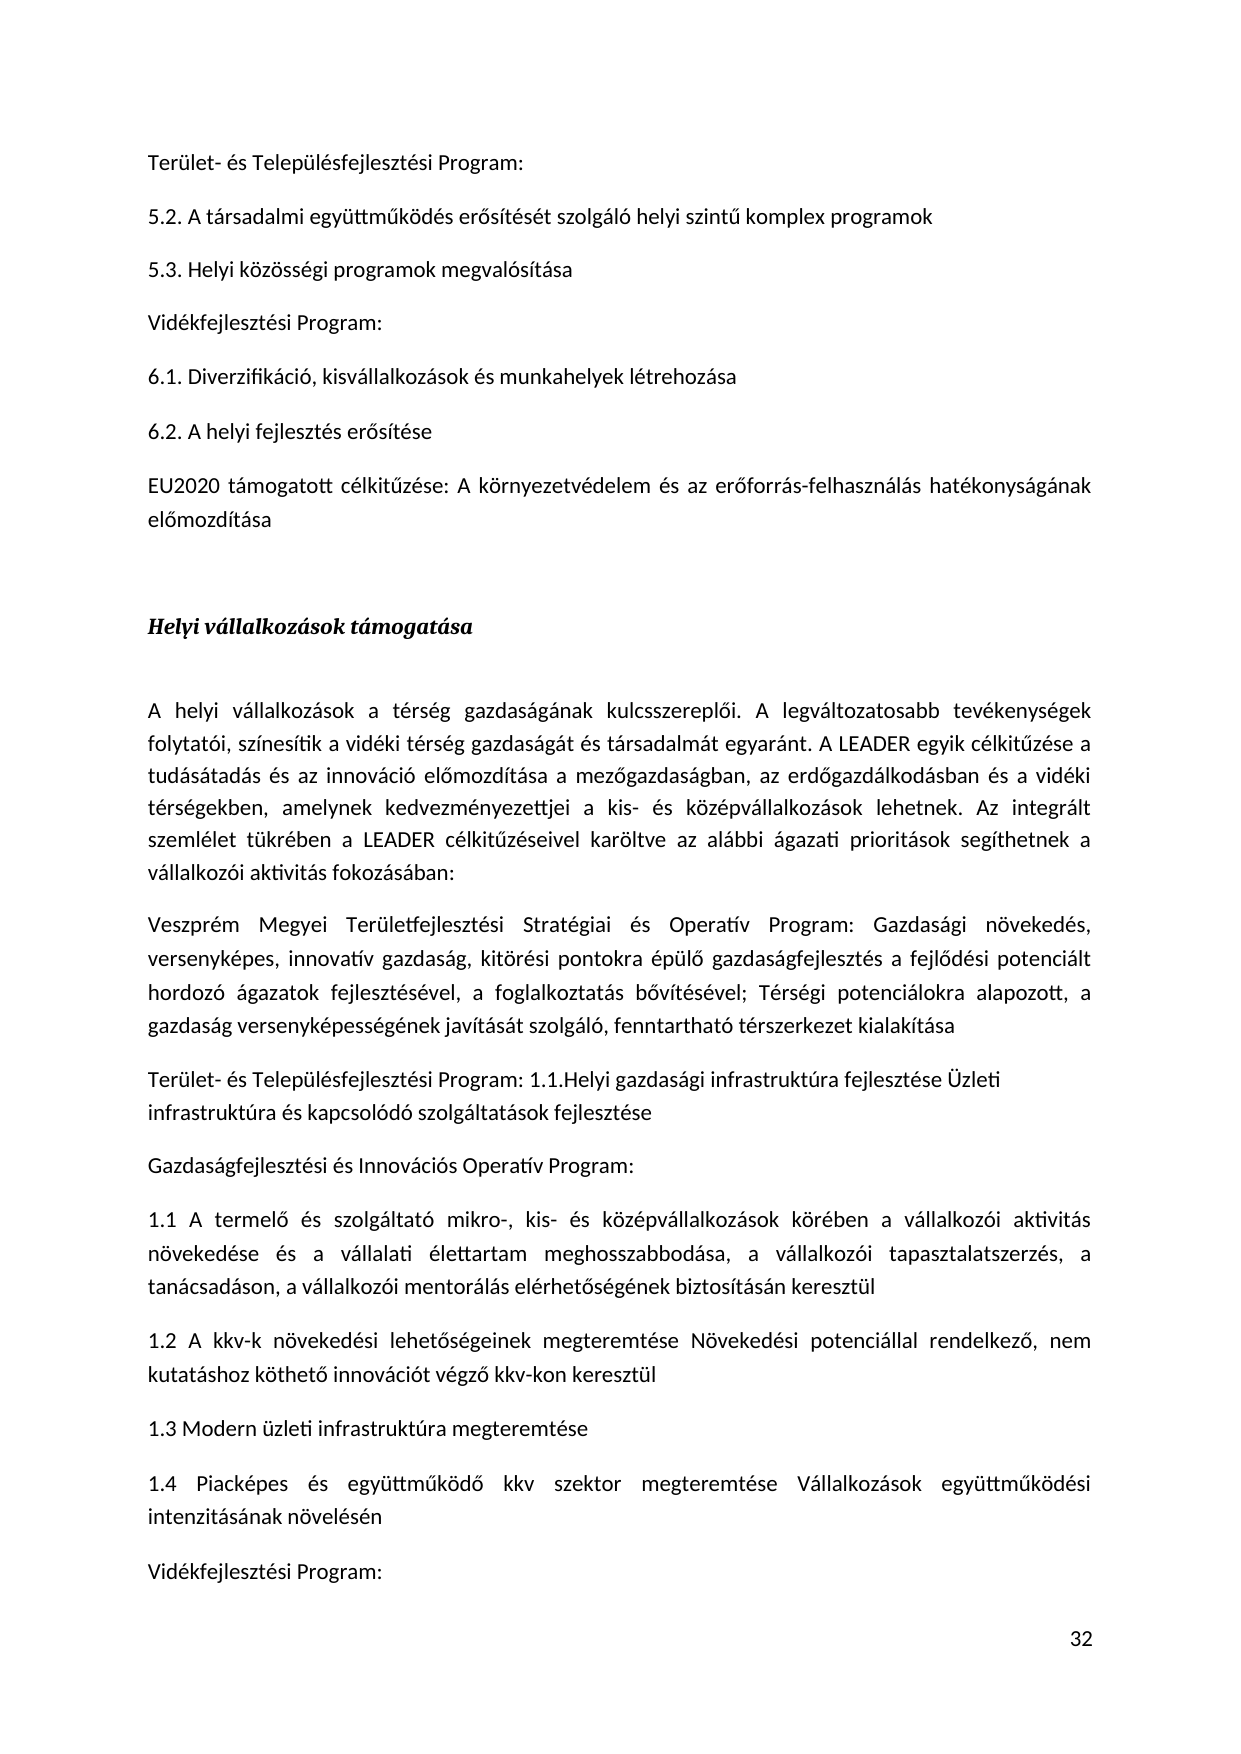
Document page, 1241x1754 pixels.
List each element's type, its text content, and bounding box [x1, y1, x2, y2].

text Terület- és Településfejlesztési Program: 1.1.Helyi gazdasági infrastruktúra fejlesztése Üzleti infrastruktúra és kapcsolódó szolgáltatások fejlesztése [148, 1066, 1093, 1126]
text Gazdaságfejlesztési és Innovációs Operatív Program: [148, 1151, 1093, 1179]
text 6.1. Diverzifikáció, kisvállalkozások és munkahelyek létrehozása [148, 362, 1093, 390]
text A helyi vállalkozások a térség gazdaságának kulcsszereplői. A legváltozatosabb tevékenységek folytatói, színesítik a vidéki térség gazdaságát és társadalmát egyaránt. A LEADER egyik célkitűzése a tudásátadás és az innováció előmozdítása a mezőgazdaságban, az erdőgazdálkodásban és a vidéki térségekben, amelynek kedvezményezettjei a kis- és középvállalkozások lehetnek. Az integrált szemlélet tükrében a LEADER célkitűzéseivel karöltve az alábbi ágazati prioritások segíthetnek a vállalkozói aktivitás fokozásában: [148, 697, 1093, 886]
text 5.2. A társadalmi együttműködés erősítését szolgáló helyi szintű komplex programok [148, 202, 1093, 230]
text EU2020 támogatott célkitűzése: A környezetvédelem és az erőforrás-felhasználás hatékonyságának előmozdítása [148, 471, 1093, 533]
text 5.3. Helyi közösségi programok megvalósítása [148, 255, 1093, 283]
text Vidékfejlesztési Program: [148, 308, 1093, 336]
text Terület- és Településfejlesztési Program: [148, 148, 1093, 176]
text 1.3 Modern üzleti infrastruktúra megteremtése [148, 1414, 1093, 1443]
text 1.4 Piacképes és együttműködő kkv szektor megteremtése Vállalkozások együttműködési intenzitásának növelésén [148, 1469, 1093, 1531]
text 1.1 A termelő és szolgáltató mikro-, kis- és középvállalkozások körében a vállalkozói aktivitás növekedése és a vállalati élettartam meghosszabbodása, a vállalkozói tapasztalatszerzés, a tanácsadáson, a vállalkozói mentorálás elérhetőségének biztosításán keresztül [148, 1205, 1093, 1300]
subtitle Helyi vállalkozások támogatása [148, 613, 1093, 640]
text 6.2. A helyi fejlesztés erősítése [148, 417, 1093, 445]
text Vidékfejlesztési Program: [148, 1557, 1093, 1585]
text 1.2 A kkv-k növekedési lehetőségeinek megteremtése Növekedési potenciállal rendelkező, nem kutatáshoz köthető innovációt végző kkv-kon keresztül [148, 1327, 1093, 1388]
text Veszprém Megyei Területfejlesztési Stratégiai és Operatív Program: Gazdasági növekedés, versenyképes, innovatív gazdaság, kitörési pontokra épülő gazdaságfejlesztés a fejlődési potenciált hordozó ágazatok fejlesztésével, a foglalkoztatás bővítésével; Térségi potenciálokra alapozott, a gazdaság versenyképességének javítását szolgáló, fenntartható térszerkezet kialakítása [148, 911, 1093, 1039]
